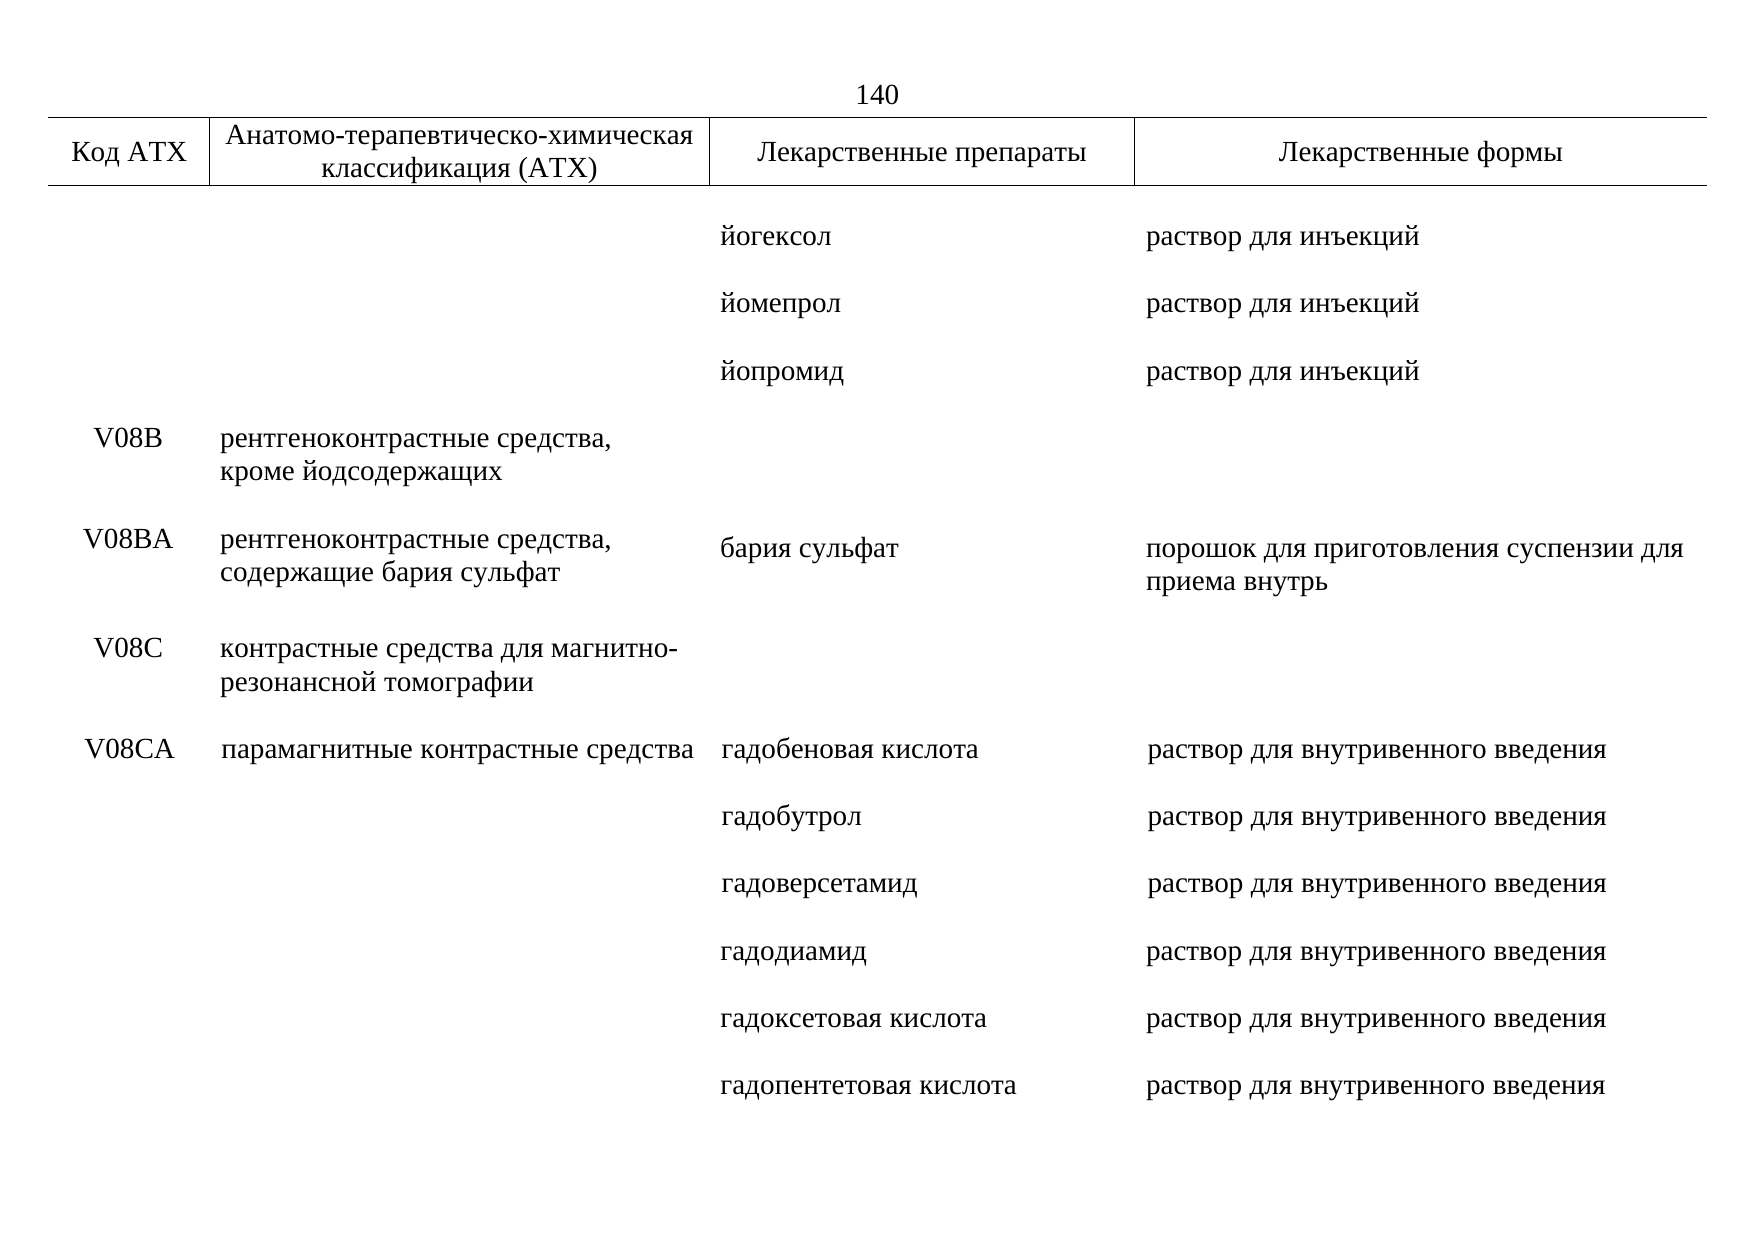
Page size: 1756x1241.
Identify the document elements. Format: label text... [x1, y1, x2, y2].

text V08BA рентгеноконтрастные средства, содержащие бария сульфат [83, 521, 612, 588]
text гадобутрол раствор для внутривенного введения [35, 798, 1607, 832]
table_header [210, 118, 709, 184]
text йопромид раствор для инъекций [720, 353, 1720, 386]
text йогексол раствор для инъекций [720, 218, 1720, 252]
text бария сульфат порошок для приготовления суспензии для приема внутрь [720, 530, 1685, 597]
text V08B рентгеноконтрастные средства, кроме йодсодержащих [93, 420, 613, 487]
text гадодиамид раствор для внутривенного введения гадоксетовая кислота раствор для внутривенного введения гадопентетовая кислота раствор для внутривенного введения [720, 933, 1607, 1101]
text йомепрол раствор для инъекций [720, 286, 1720, 319]
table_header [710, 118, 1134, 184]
text V08CA парамагнитные контрастные средства гадобеновая кислота раствор для внутривенного введения [35, 731, 1607, 765]
text V08C контрастные средства для магнитно- резонансной томографии [93, 631, 679, 698]
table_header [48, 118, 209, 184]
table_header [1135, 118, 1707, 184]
text гадоверсетамид раствор для внутривенного введения [35, 866, 1607, 899]
